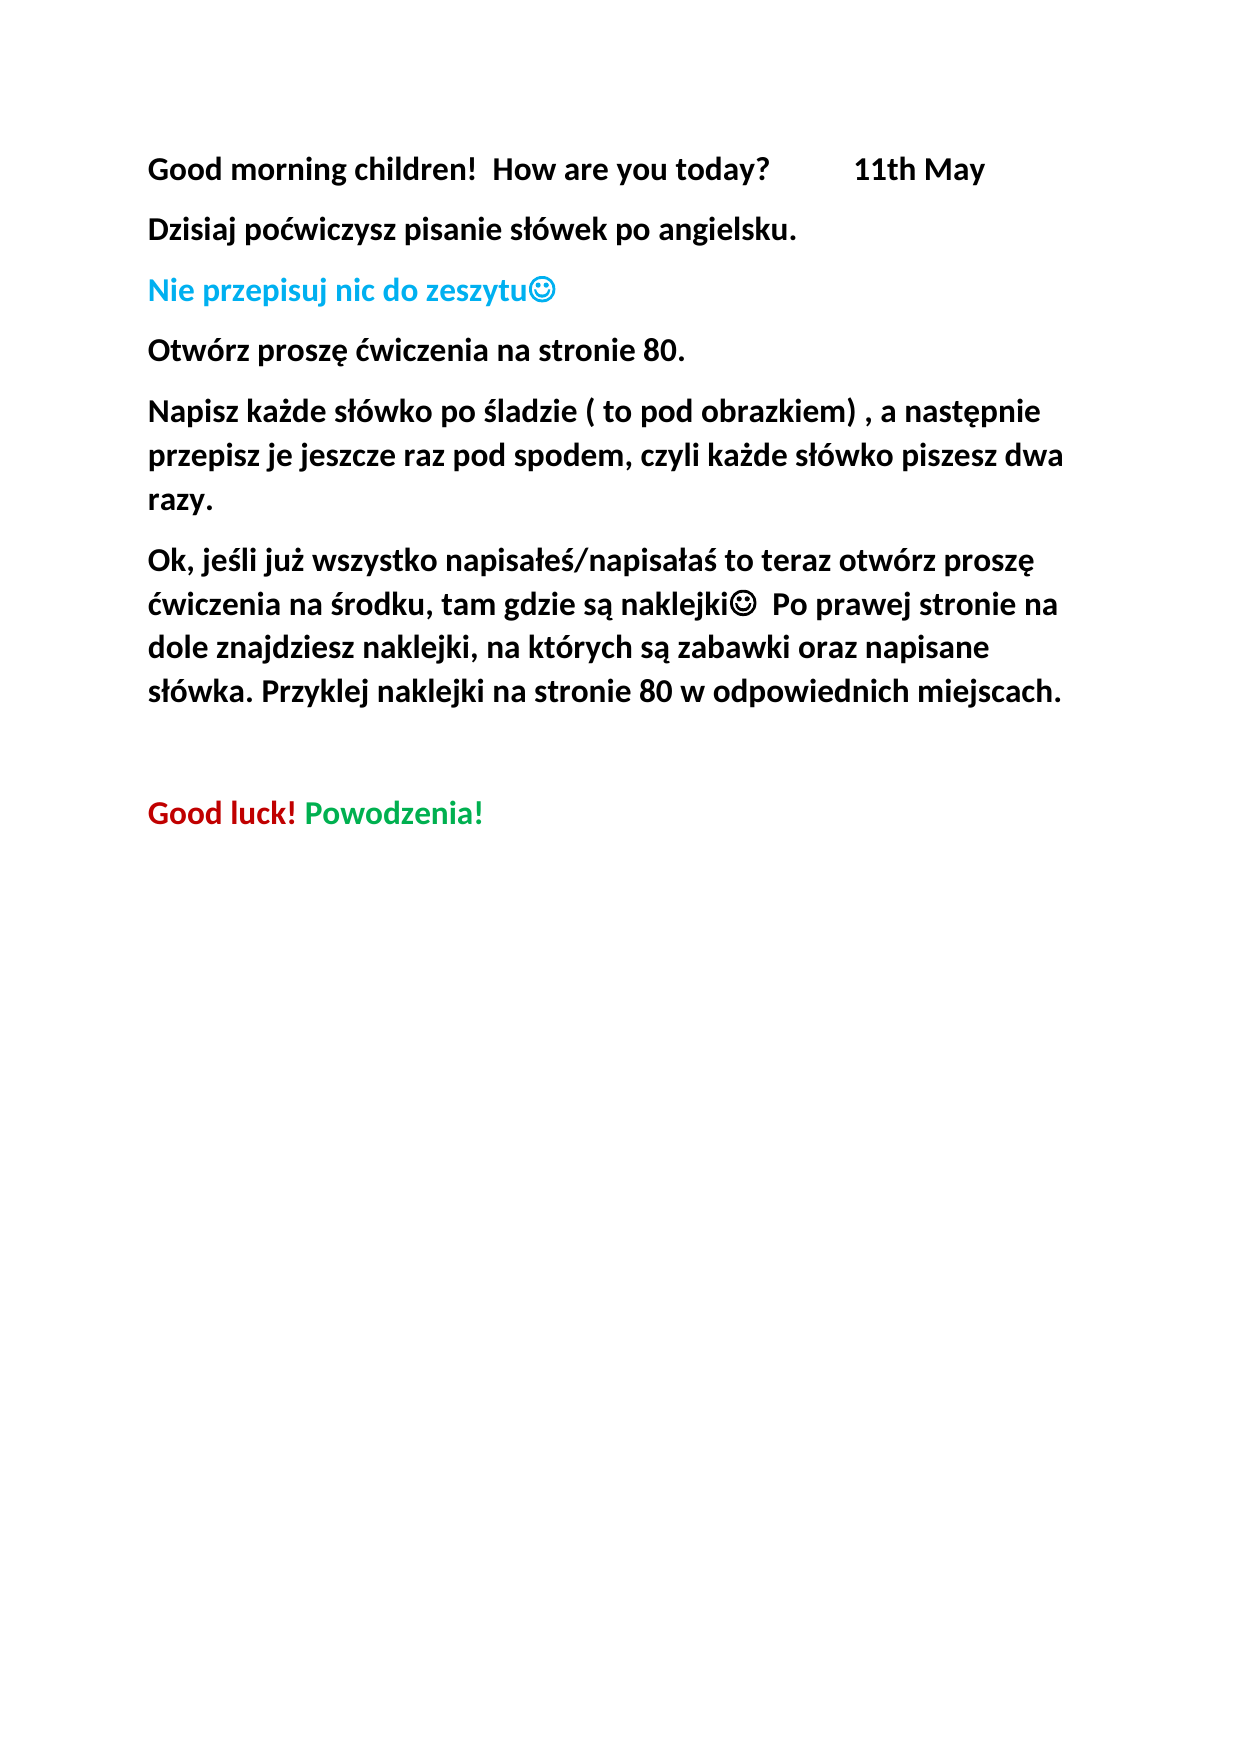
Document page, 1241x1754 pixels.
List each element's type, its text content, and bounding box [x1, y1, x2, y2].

text Napisz każde słówko po śladzie ( to pod obrazkiem) , a następnie przepisz je jeszcze raz pod spodem, czyli każde słówko piszesz dwa razy. [148, 390, 1093, 519]
text Good luck! Powodzenia! [148, 792, 1093, 832]
text Nie przepisuj nic do zeszytu [148, 269, 1093, 309]
text Dzisiaj poćwiczysz pisanie słówek po angielsku. [148, 208, 1093, 249]
text Good morning children! How are you today? 11th May [148, 148, 1093, 188]
text Otwórz proszę ćwiczenia na stronie 80. [148, 329, 1093, 370]
text Ok, jeśli już wszystko napisałeś/napisałaś to teraz otwórz proszę ćwiczenia na środku, tam gdzie są naklejki Po prawej stronie na dole znajdziesz naklejki, na których są zabawki oraz napisane słówka. Przyklej naklejki na stronie 80 w odpowiednich miejscach. [148, 539, 1093, 711]
